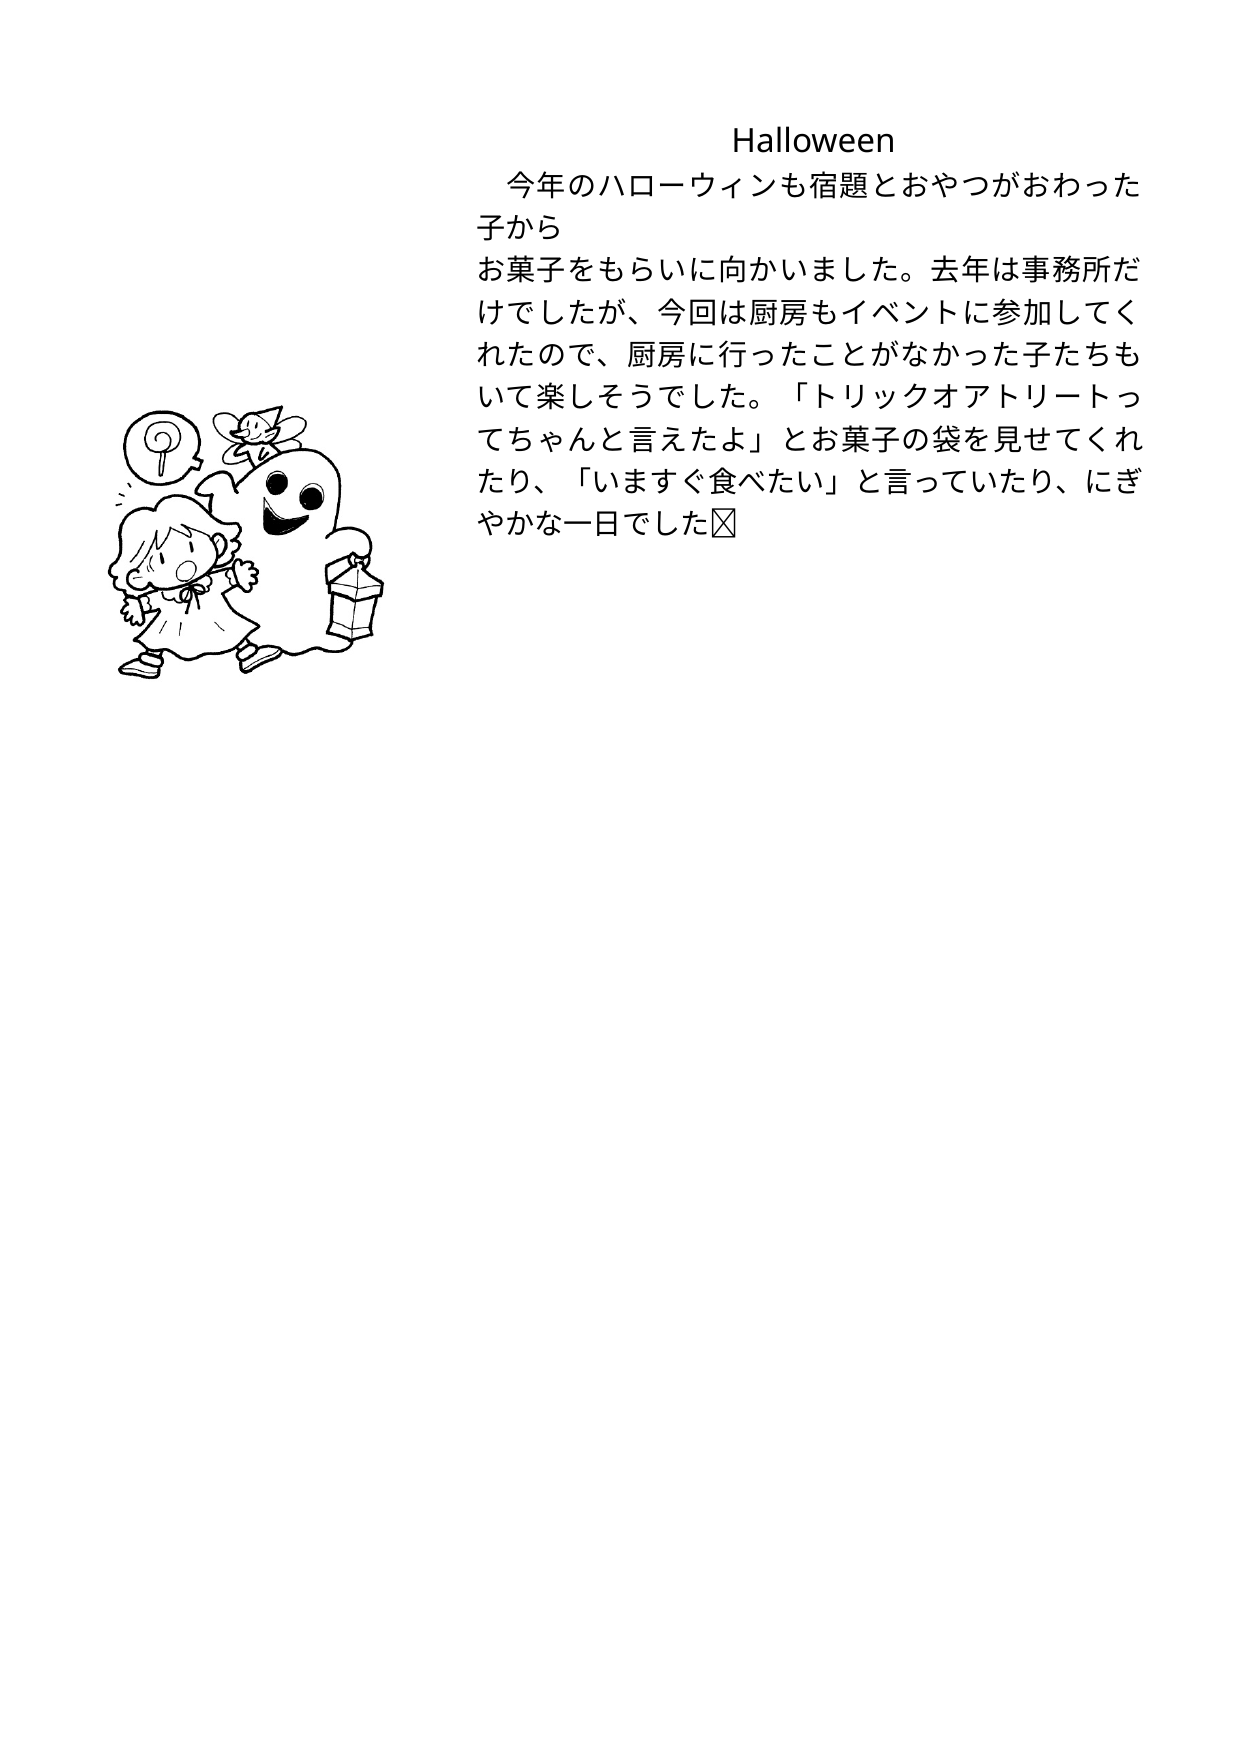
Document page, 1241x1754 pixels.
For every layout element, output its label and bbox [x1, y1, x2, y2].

picture [75, 387, 422, 700]
